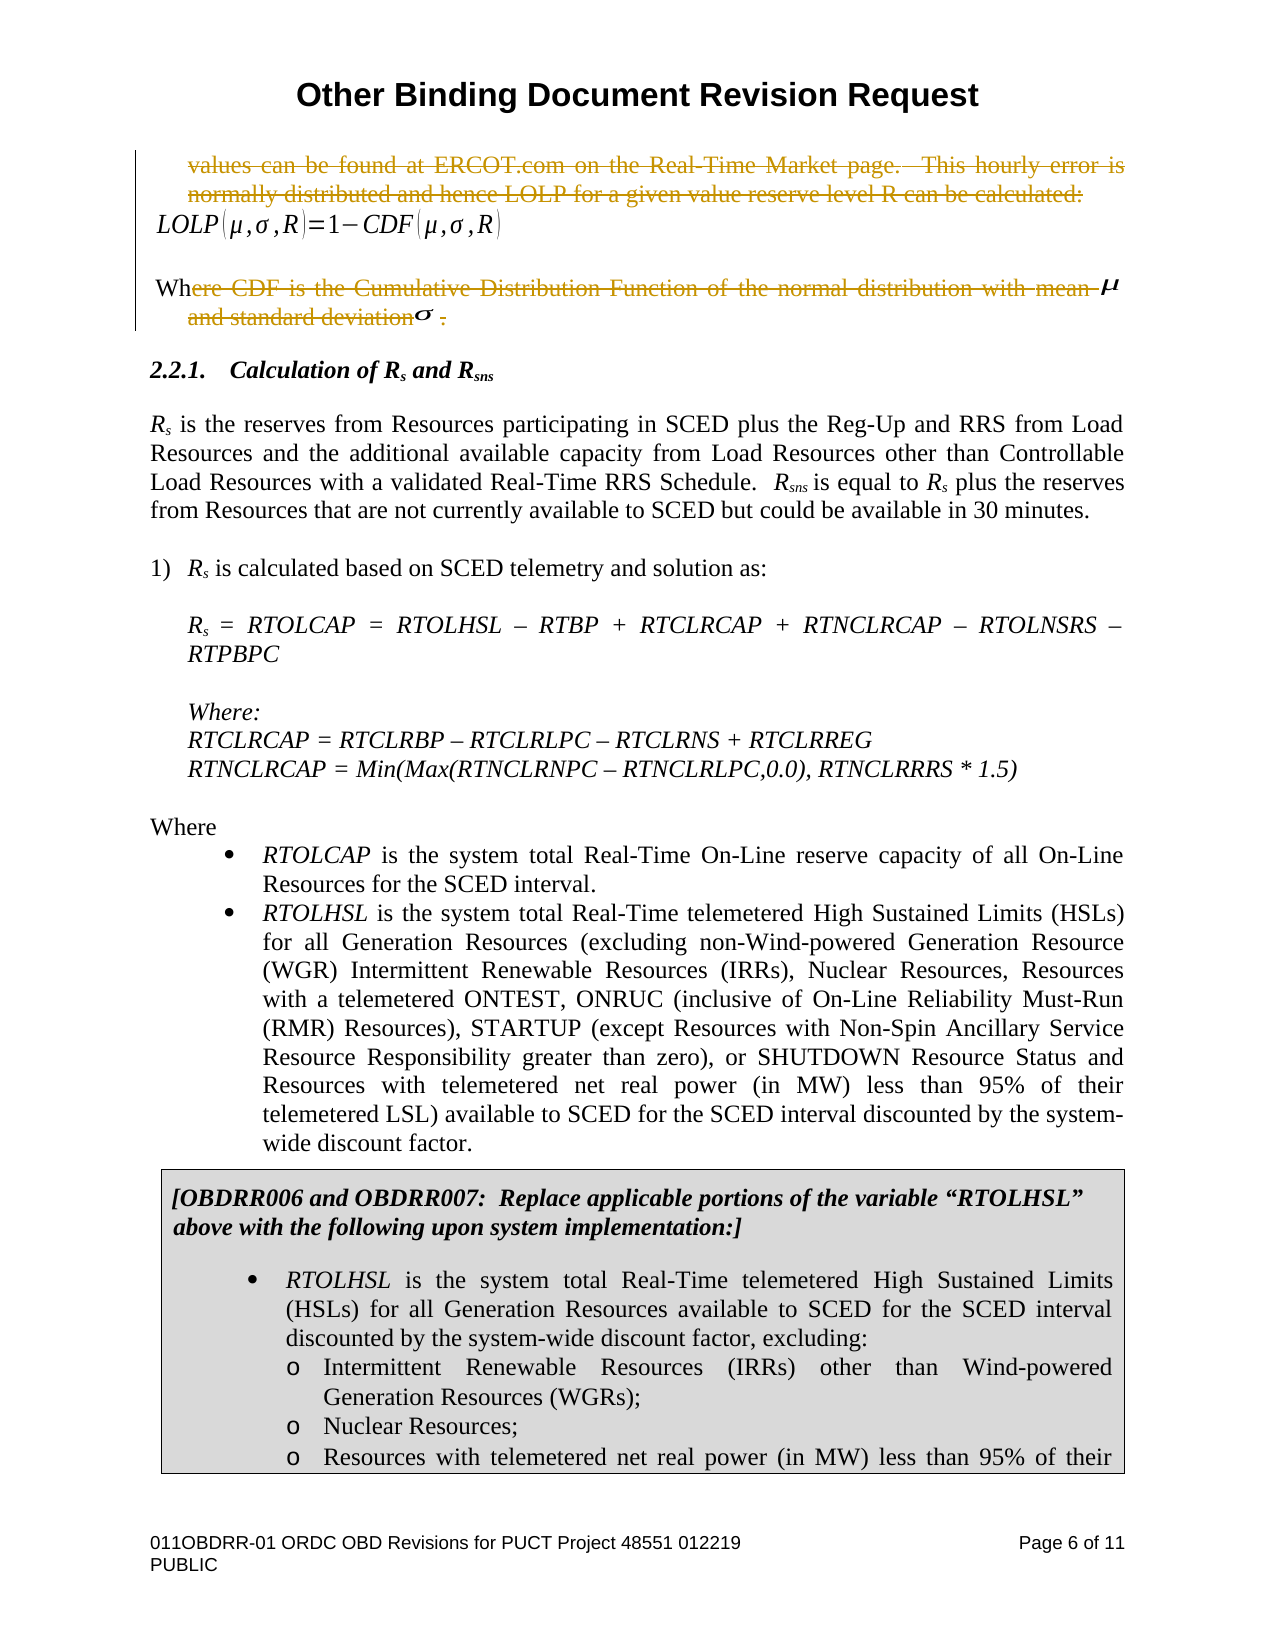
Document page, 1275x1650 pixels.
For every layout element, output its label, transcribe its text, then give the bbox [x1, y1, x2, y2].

subtitle Calculation of Rs and Rsns [150, 356, 1125, 384]
list RTOLCAP is the system total Real-Time On-Line reserve capacity of all On-Line Resources for the SCED interval. [225, 841, 1125, 898]
list RTOLHSL is the system total Real-Time telemetered High Sustained Limits (HSLs) for all Generation Resources (excluding non-Wind-powered Generation Resource (WGR) Intermittent Renewable Resources (IRRs), Nuclear Resources, Resources with a telemetered ONTEST, ONRUC (inclusive of On-Line Reliability Must-Run (RMR) Resources), STARTUP (except Resources with Non-Spin Ancillary Service Resource Responsibility greater than zero), or SHUTDOWN Resource Status and Resources with telemetered net real power (in MW) less than 95% of their telemetered LSL) available to SCED for the SCED interval discounted by the system-wide discount factor. [225, 898, 1125, 1157]
list Rs = RTOLCAP = RTOLHSL – RTBP + RTCLRCAP + RTNCLRCAP – RTOLNSRS – RTPBPC [187, 611, 1125, 668]
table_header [162, 1170, 1124, 1473]
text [155, 150, 1125, 207]
list Where: [187, 697, 1125, 726]
list RTCLRCAP = RTCLRBP – RTCLRLPC – RTCLRNS + RTCLRREG [187, 726, 1125, 754]
list RTNCLRCAP = Min(Max(RTNCLRNPC – RTNCLRLPC,0.0), RTNCLRRRS * 1.5) [187, 754, 1125, 783]
text 1) Rs is calculated based on SCED telemetry and solution as: [150, 553, 1125, 582]
text Rs is the reserves from Resources participating in SCED plus the Reg-Up and RRS from Load Resources and the additional available capacity from Load Resources other than Controllable Load Resources with a validated Real-Time RRS Schedule. Rsns is equal to Rs plus the reserves from Resources that are not currently available to SCED but could be available in 30 minutes. [150, 409, 1125, 524]
text Where [150, 812, 1125, 841]
